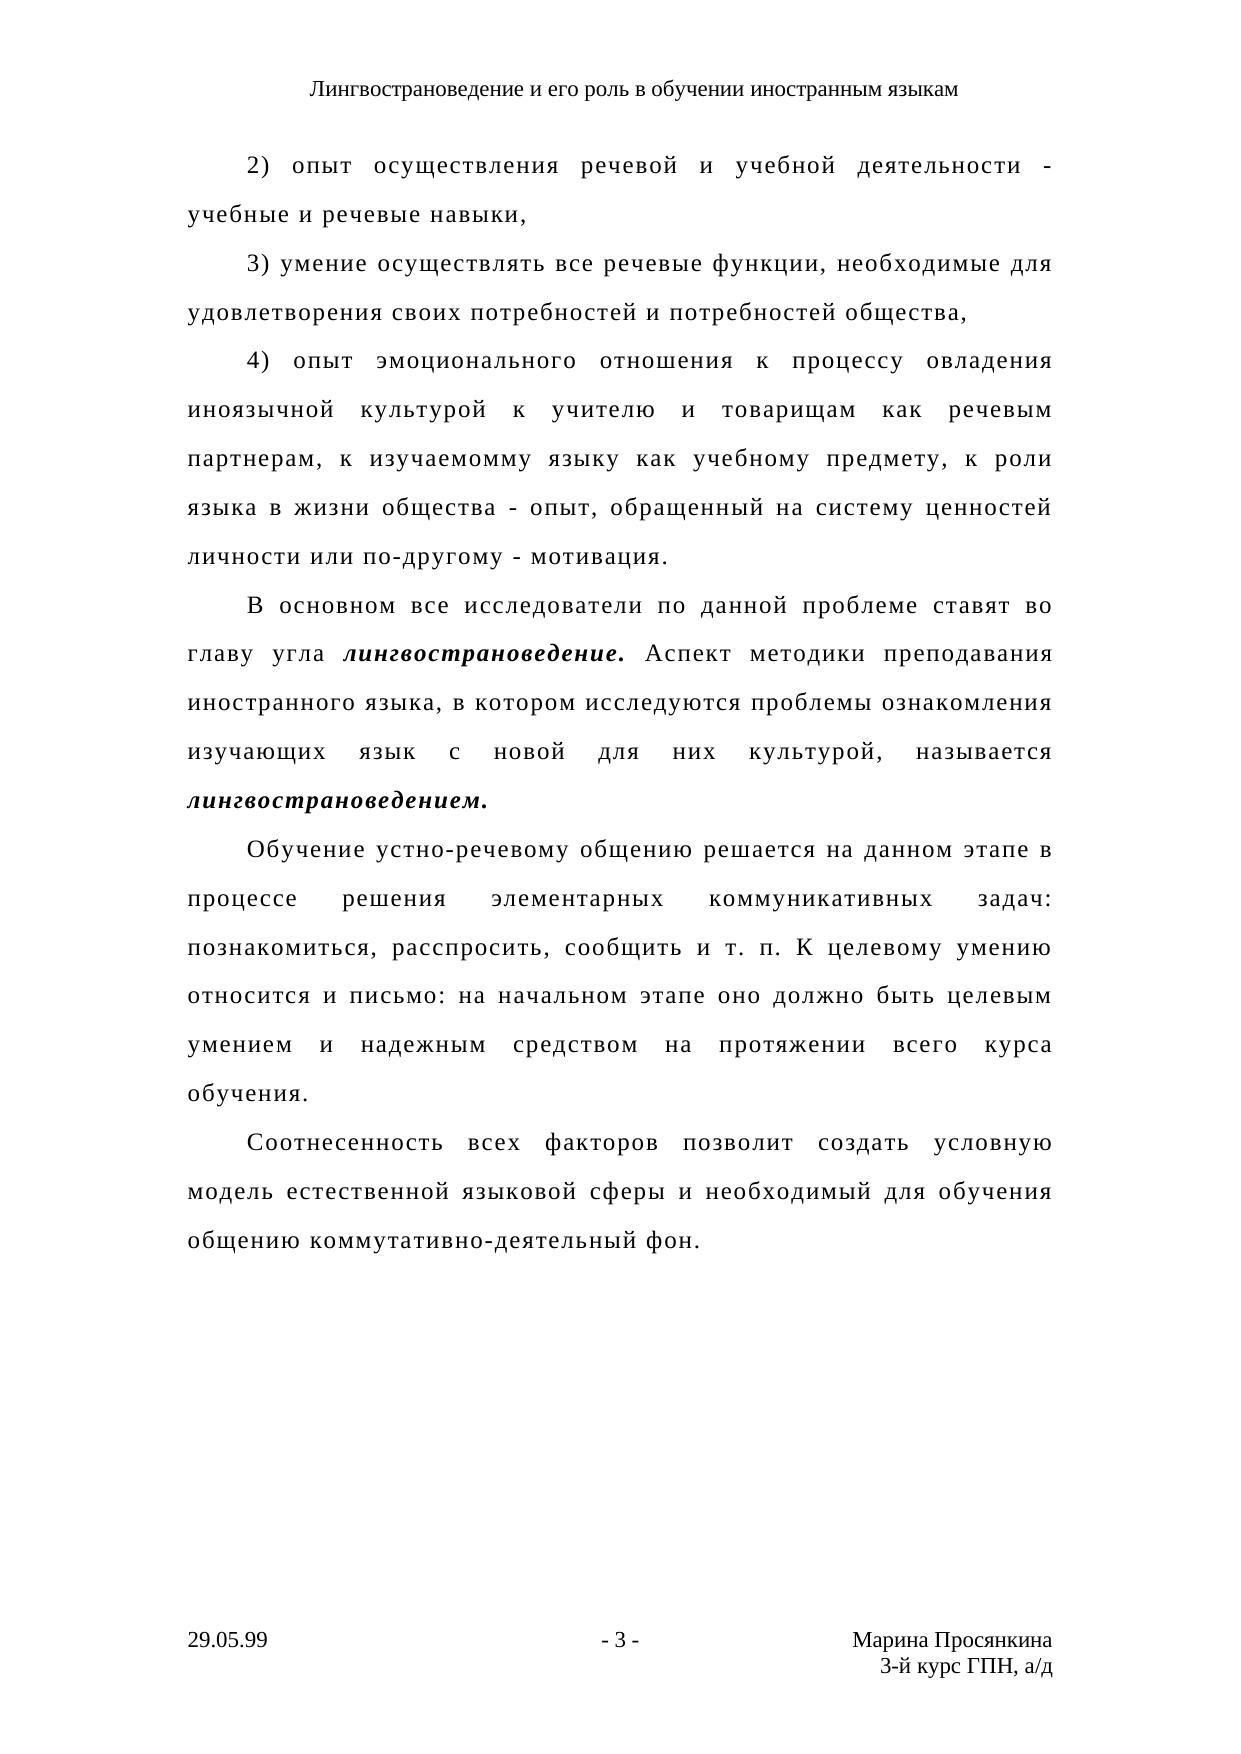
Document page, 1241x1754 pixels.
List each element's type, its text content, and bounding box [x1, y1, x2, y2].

text В основном все исследователи по данной проблеме ставят во главу угла лингвострановедение. Аспект методики преподавания иностранного языка, в котором исследуются проблемы ознакомления изучающих язык с новой для них культурой, называется лингвострановедением. [187, 590, 1053, 814]
text 2) опыт осуществления речевой и учебной деятельности - учебные и речевые навыки, [187, 150, 1053, 228]
text Обучение устно-речевому общению решается на данном этапе в процессе решения элементарных коммуникативных задач: познакомиться, расспросить, сообщить и т. п. К целевому умению относится и письмо: на начальном этапе оно должно быть целевым умением и надежным средством на протяжении всего курса обучения. [187, 834, 1053, 1107]
text 4) опыт эмоционального отношения к процессу овладения иноязычной культурой к учителю и товарищам как речевым партнерам, к изучаемомму языку как учебному предмету, к роли языка в жизни общества - опыт, обращенный на систему ценностей личности или по-другому - мотивация. [187, 345, 1053, 569]
text Соотнесенность всех факторов позволит создать условную модель естественной языковой сферы и необходимый для обучения общению коммутативно-деятельный фон. [187, 1127, 1053, 1253]
text 3) умение осуществлять все речевые функции, необходимые для удовлетворения своих потребностей и потребностей общества, [187, 248, 1053, 325]
